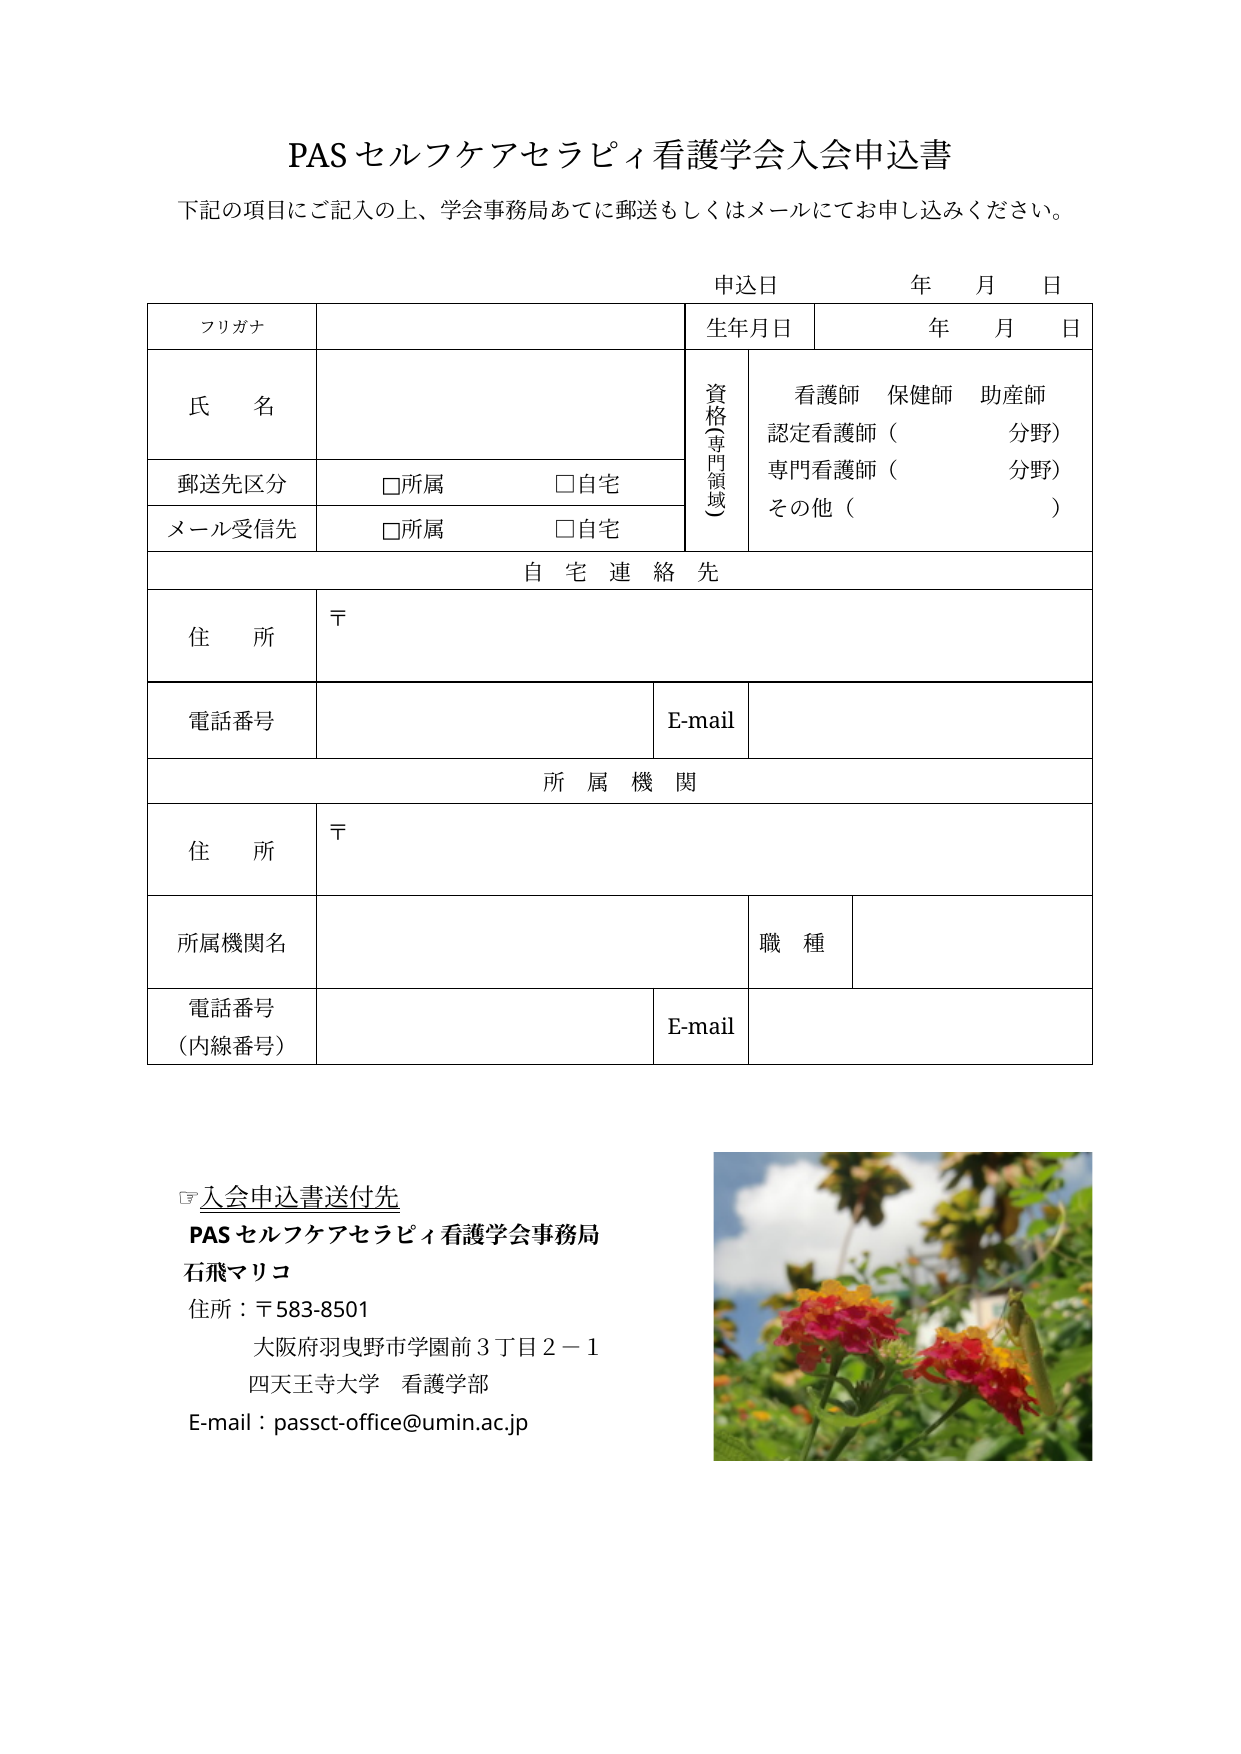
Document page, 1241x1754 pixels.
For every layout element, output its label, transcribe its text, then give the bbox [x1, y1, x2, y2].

table_cell 氏 名 [148, 350, 316, 459]
table_cell [317, 989, 653, 1064]
table_header [317, 304, 684, 349]
table_cell 看護師 保健師 助産師 認定看護師（ 分野） 専門看護師（ 分野） その他（ ） [749, 350, 1092, 551]
text 申込日 年 月 日 [177, 266, 1063, 303]
table_cell □所属 □自宅 [317, 506, 684, 551]
table_cell 資格(専門領域) [686, 350, 748, 551]
text 住所：〒583-8501 [177, 1290, 698, 1327]
table_cell [749, 683, 1092, 757]
text 下記の項目にご記入の上、学会事務局あてに郵送もしくはメールにてお申し込みください。 [177, 191, 1063, 228]
table_cell 職 種 [749, 896, 852, 988]
text 四天王寺大学 看護学部 [177, 1365, 698, 1402]
picture [713, 1152, 1093, 1461]
table_cell 所属機関名 [148, 896, 316, 988]
table_cell 電話番号 [148, 683, 316, 757]
table_cell [317, 683, 653, 757]
table_cell 自 宅 連 絡 先 [148, 552, 1092, 589]
table_header 年 月 日 [815, 304, 1092, 349]
table_header 生年月日 [686, 304, 814, 349]
table_cell 電話番号 （内線番号） [148, 989, 316, 1064]
table_cell E-mail [654, 989, 748, 1064]
table_cell 郵送先区分 [148, 460, 316, 505]
table_cell 所 属 機 関 [148, 759, 1092, 803]
table_cell [317, 896, 748, 988]
table_cell [317, 350, 684, 459]
text 石飛マリコ [177, 1252, 698, 1290]
table_cell E-mail [654, 683, 748, 757]
text E‐mail：passct-office@umin.ac.jp [177, 1402, 698, 1440]
table_cell □所属 □自宅 [317, 460, 684, 505]
table_cell 住 所 [148, 590, 316, 681]
text ☞入会申込書送付先 [177, 1177, 698, 1215]
table_cell 〒 [317, 590, 1092, 681]
text PASセルフケアセラピィ看護学会事務局 [177, 1215, 698, 1252]
text 大阪府羽曳野市学園前３丁目２－１ [177, 1327, 698, 1365]
table_cell 住 所 [148, 804, 316, 895]
table_cell [853, 896, 1092, 988]
table_cell 〒 [317, 804, 1092, 895]
table_cell メール受信先 [148, 506, 316, 551]
table_header フリガナ [148, 304, 316, 349]
text PASセルフケアセラピィ看護学会入会申込書 [177, 116, 1063, 191]
table_cell [749, 989, 1092, 1064]
